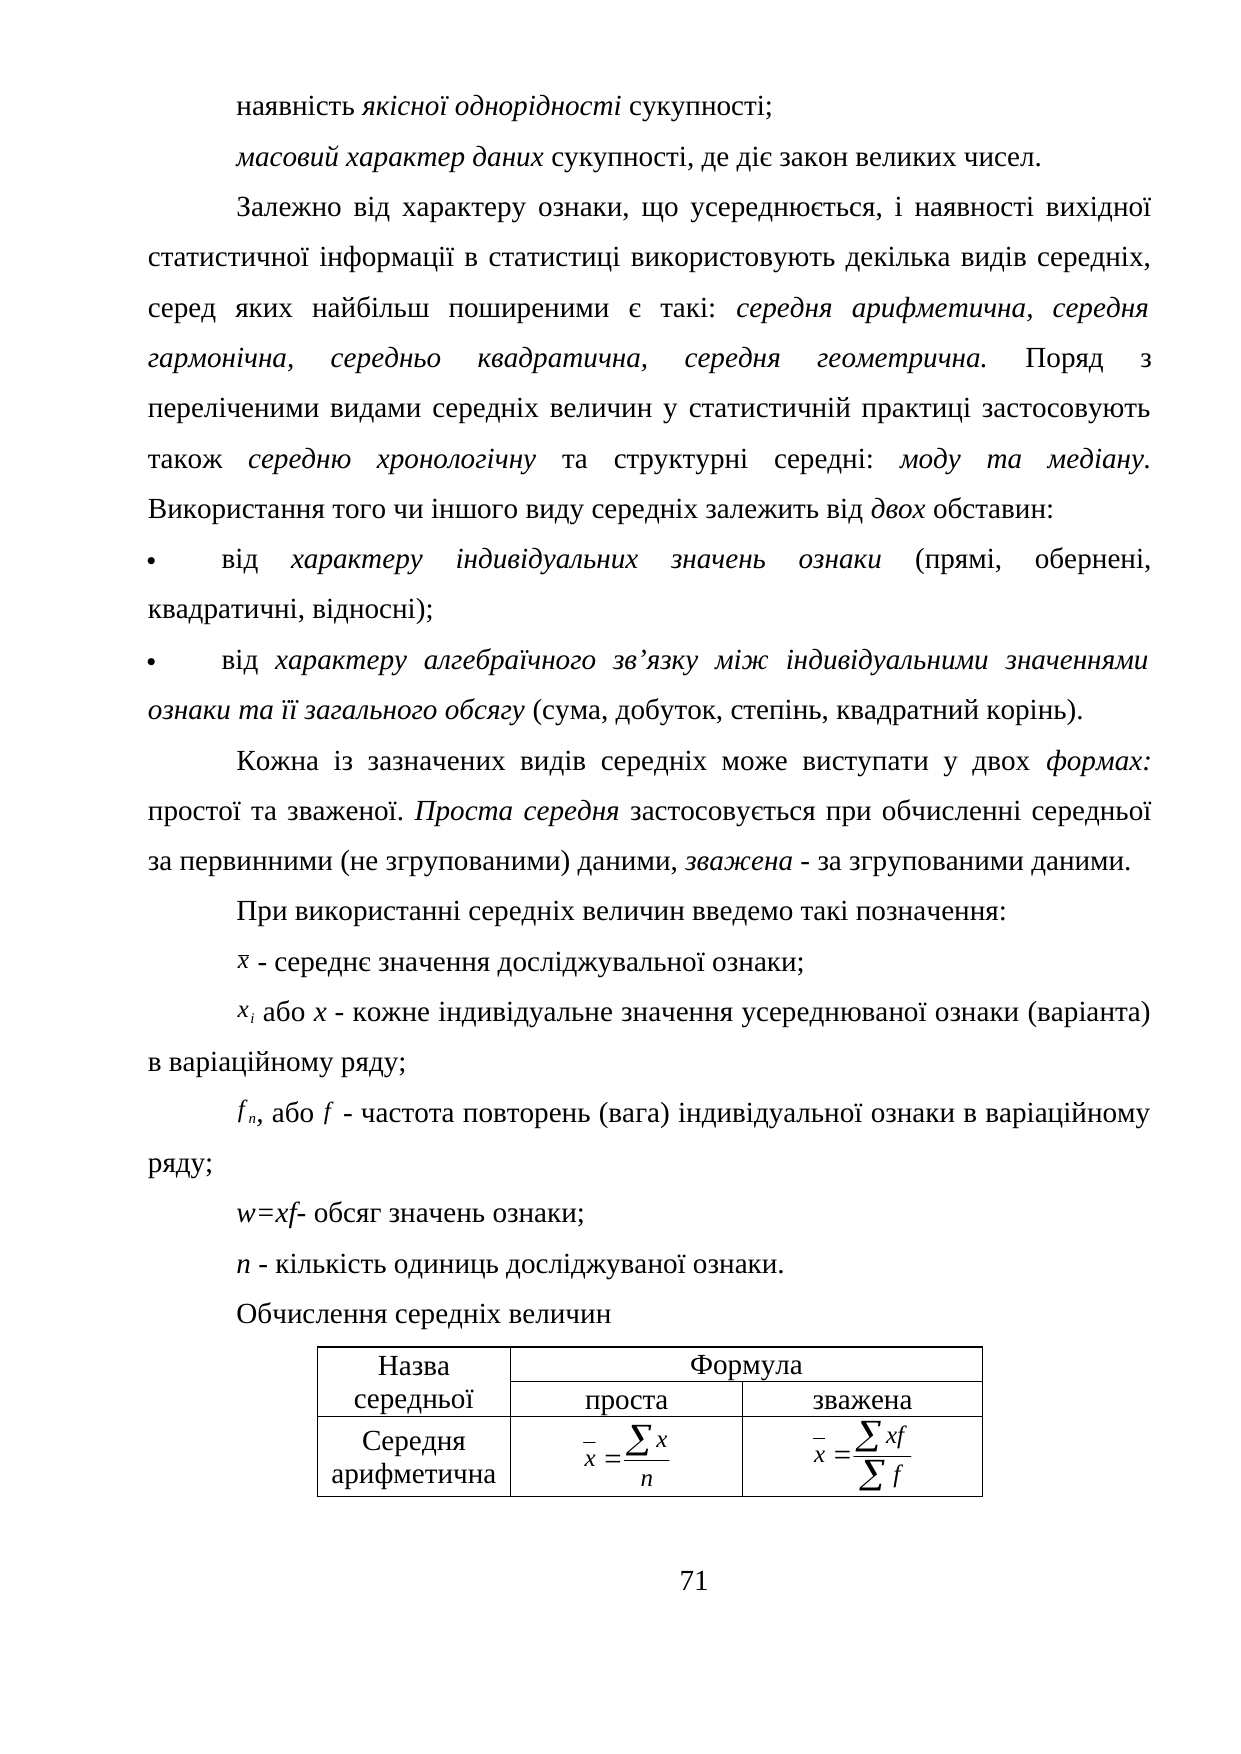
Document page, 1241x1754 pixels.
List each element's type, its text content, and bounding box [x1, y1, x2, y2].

text наявність якісної однорідності сукупності; [148, 88, 1152, 122]
text Залежно від характеру ознаки, що усереднюється, і наявності вихідної статистичної інформації в статистиці використовують декілька видів середніх, серед яких найбільш поширеними є такі: середня арифметична, середня гармонічна, середньо квадратична, середня геометрична. Поряд з переліченими видами середніх величин у статистичній практиці застосовують також середню хронологічну та структурні середні: моду та медіану. Використання того чи іншого виду середніх залежить від двох обставин: [148, 189, 1152, 524]
text , або - частота повторень (вага) індивідуальної ознаки в варіаційному ряду; [148, 1095, 1152, 1179]
list від характеру індивідуальних значень ознаки (прямі, обернені, квадратичні, відносні); [148, 541, 1152, 625]
list від характеру алгебраїчного зв’язку між індивідуальними значеннями ознаки та її загального обсягу (сума, добуток, степінь, квадратний корінь). [148, 642, 1152, 726]
text масовий характер даних сукупності, де діє закон великих чисел. [148, 139, 1152, 172]
text Обчислення середніх величин [148, 1296, 1152, 1329]
text - середнє значення досліджувальної ознаки; [148, 944, 1152, 977]
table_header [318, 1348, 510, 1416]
text Кожна із зазначених видів середніх може виступати у двох формах: простої та зваженої. Проста середня застосовується при обчисленні середньої за первинними (не згрупованими) даними, зважена - за згрупованими даними. [148, 743, 1152, 877]
text w=хf- обсяг значень ознаки; [148, 1195, 1152, 1229]
text При використанні середніх величин введемо такі позначення: [148, 893, 1152, 927]
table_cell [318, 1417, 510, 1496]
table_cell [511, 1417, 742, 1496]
text або x - кожне індивідуальне значення усереднюваної ознаки (варіанта) в варіаційному ряду; [148, 994, 1152, 1078]
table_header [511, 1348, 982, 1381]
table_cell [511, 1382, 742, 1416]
text п - кількість одиниць досліджуваної ознаки. [148, 1246, 1152, 1279]
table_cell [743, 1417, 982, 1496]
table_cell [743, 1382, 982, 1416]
